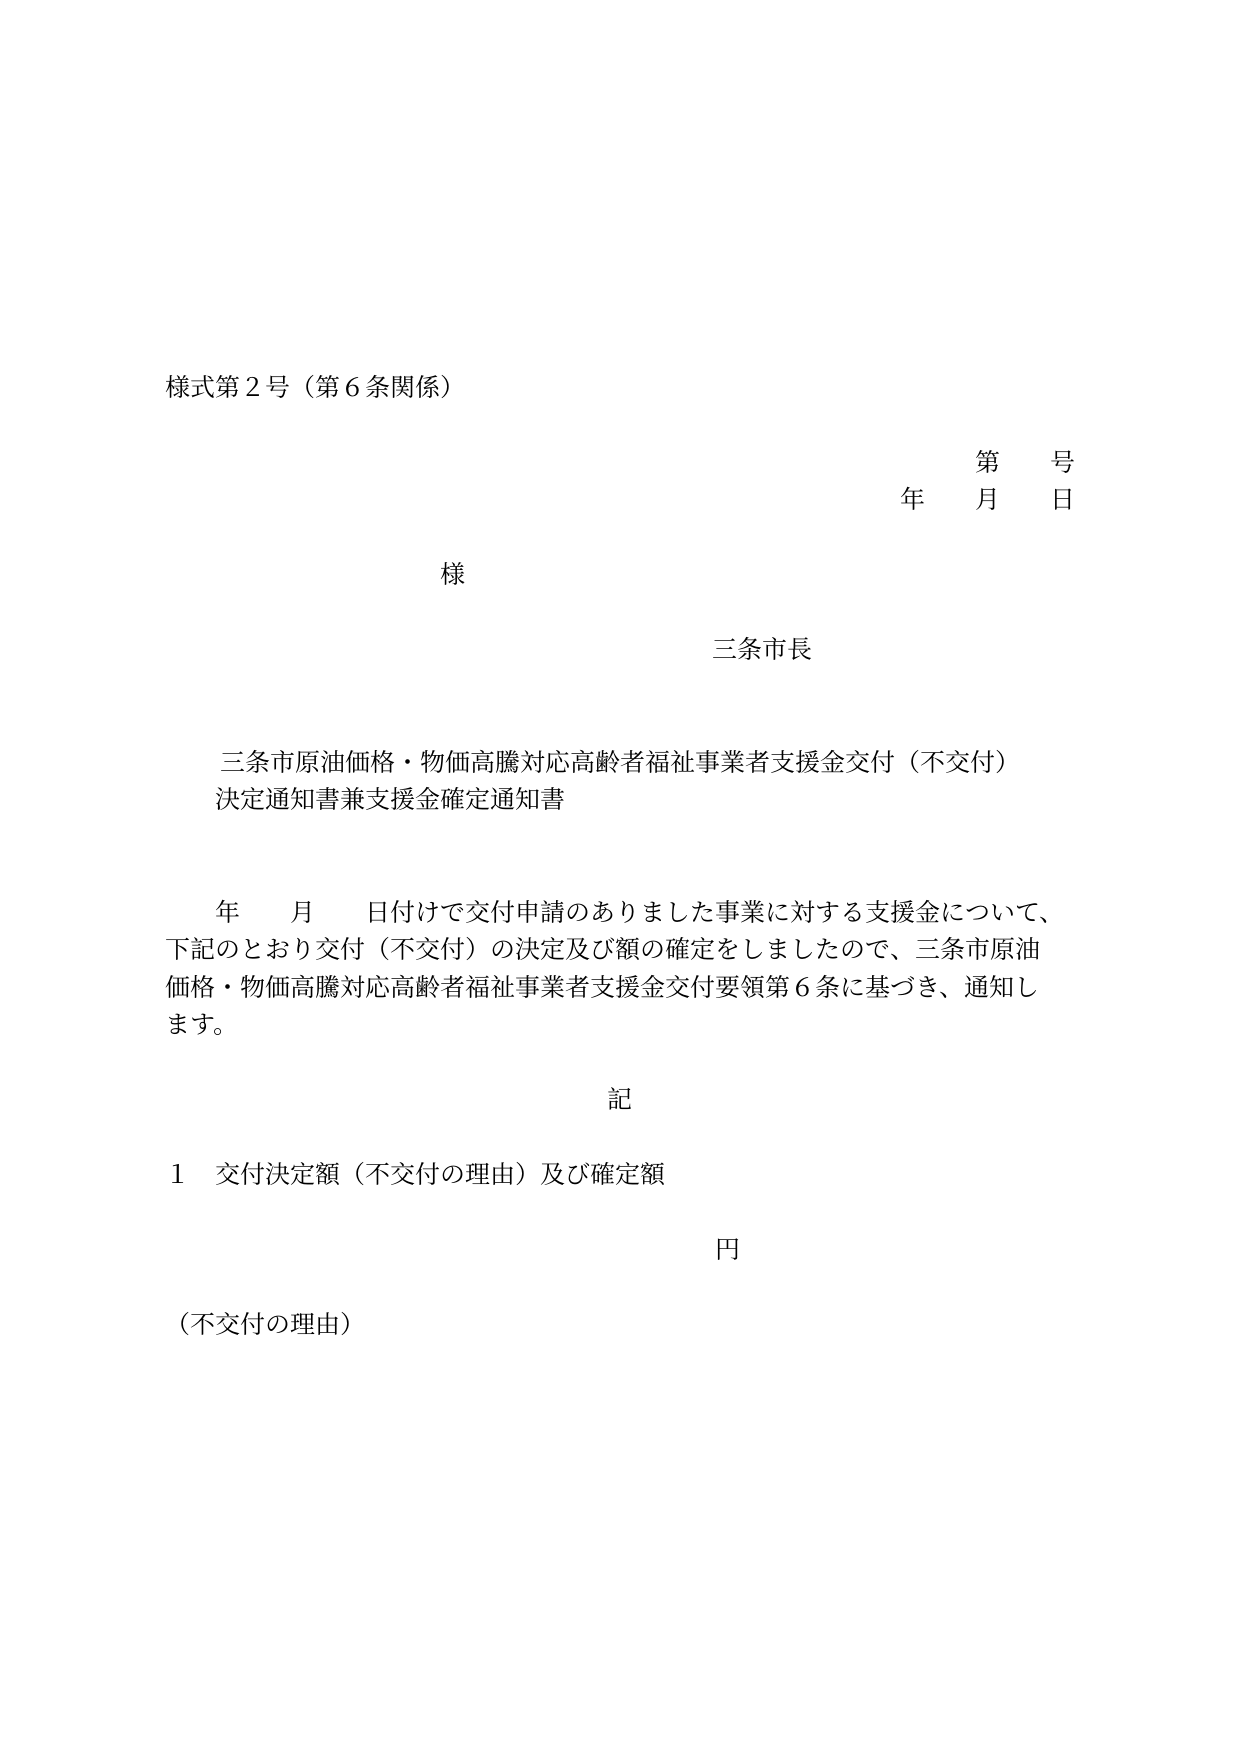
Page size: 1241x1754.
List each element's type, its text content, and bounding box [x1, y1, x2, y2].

text 円 [165, 1229, 1075, 1267]
text 様 [165, 554, 1075, 592]
text （不交付の理由） [165, 1304, 1075, 1342]
text 様式第２号（第６条関係） [165, 367, 1075, 404]
text 年 月 日付けで交付申請のありました事業に対する支援金について、 [165, 892, 1075, 929]
text 価格・物価高騰対応高齢者福祉事業者支援金交付要領第６条に基づき、通知し [165, 967, 1075, 1004]
text 記 [165, 1079, 1075, 1117]
text １ 交付決定額（不交付の理由）及び確定額 [165, 1154, 1075, 1192]
text ます。 [165, 1004, 1075, 1042]
text 三条市長 [187, 629, 1075, 667]
text 下記のとおり交付（不交付）の決定及び額の確定をしましたので、三条市原油 [165, 929, 1075, 967]
text 三条市原油価格・物価高騰対応高齢者福祉事業者支援金交付（不交付） [165, 742, 1075, 779]
text 年 月 日 [165, 479, 1075, 517]
text 決定通知書兼支援金確定通知書 [165, 779, 1075, 817]
text 第 号 [165, 442, 1075, 479]
